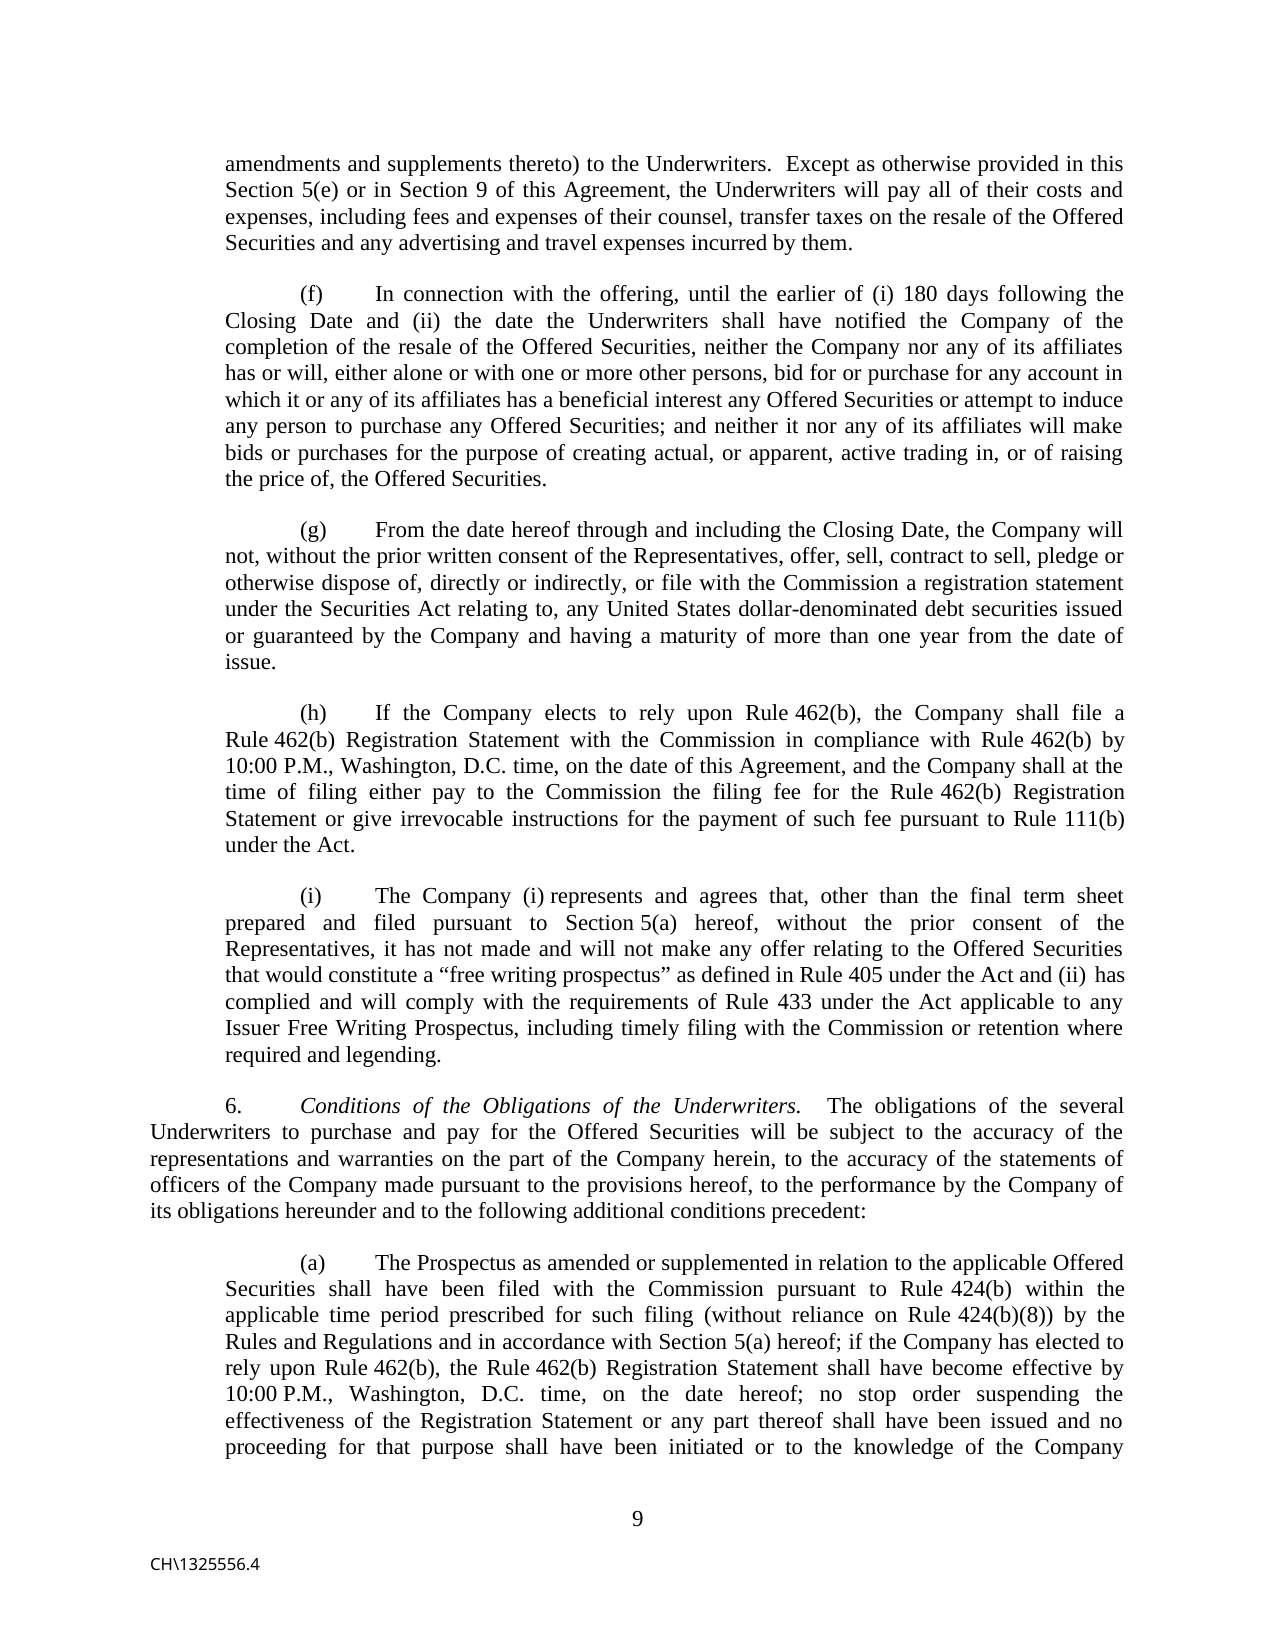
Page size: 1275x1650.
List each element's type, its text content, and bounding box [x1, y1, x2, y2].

subtitle The Company (i) represents and agrees that, other than the final term sheet prepared and filed pursuant to Section 5(a) hereof, without the prior consent of the Representatives, it has not made and will not make any offer relating to the Offered Securities that would constitute a “free writing prospectus” as defined in Rule 405 under the Act and (ii) has complied and will comply with the requirements of Rule 433 under the Act applicable to any Issuer Free Writing Prospectus, including timely filing with the Commission or retention where required and legending. [225, 882, 1125, 1067]
subtitle From the date hereof through and including the Closing Date, the Company will not, without the prior written consent of the Representatives, offer, sell, contract to sell, pledge or otherwise dispose of, directly or indirectly, or file with the Commission a registration statement under the Securities Act relating to, any United States dollar-denominated debt securities issued or guaranteed by the Company and having a maturity of more than one year from the date of issue. [225, 516, 1125, 674]
subtitle In connection with the offering, until the earlier of (i) 180 days following the Closing Date and (ii) the date the Underwriters shall have notified the Company of the completion of the resale of the Offered Securities, neither the Company nor any of its affiliates has or will, either alone or with one or more other persons, bid for or purchase for any account in which it or any of its affiliates has a beneficial interest any Offered Securities or attempt to induce any person to purchase any Offered Securities; and neither it nor any of its affiliates will make bids or purchases for the purpose of creating actual, or apparent, active trading in, or of raising the price of, the Offered Securities. [225, 280, 1125, 491]
subtitle If the Company elects to rely upon Rule 462(b), the Company shall file a Rule 462(b) Registration Statement with the Commission in compliance with Rule 462(b) by 10:00 P.M., Washington, D.C. time, on the date of this Agreement, and the Company shall at the time of filing either pay to the Commission the filing fee for the Rule 462(b) Registration Statement or give irrevocable instructions for the payment of such fee pursuant to Rule 111(b) under the Act. [225, 699, 1125, 857]
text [225, 1249, 1125, 1459]
subtitle Conditions of the Obligations of the Underwriters. The obligations of the several Underwriters to purchase and pay for the Offered Securities will be subject to the accuracy of the representations and warranties on the part of the Company herein, to the accuracy of the statements of officers of the Company made pursuant to the provisions hereof, to the performance by the Company of its obligations hereunder and to the following additional conditions precedent: [150, 1092, 1125, 1224]
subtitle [225, 150, 1125, 255]
